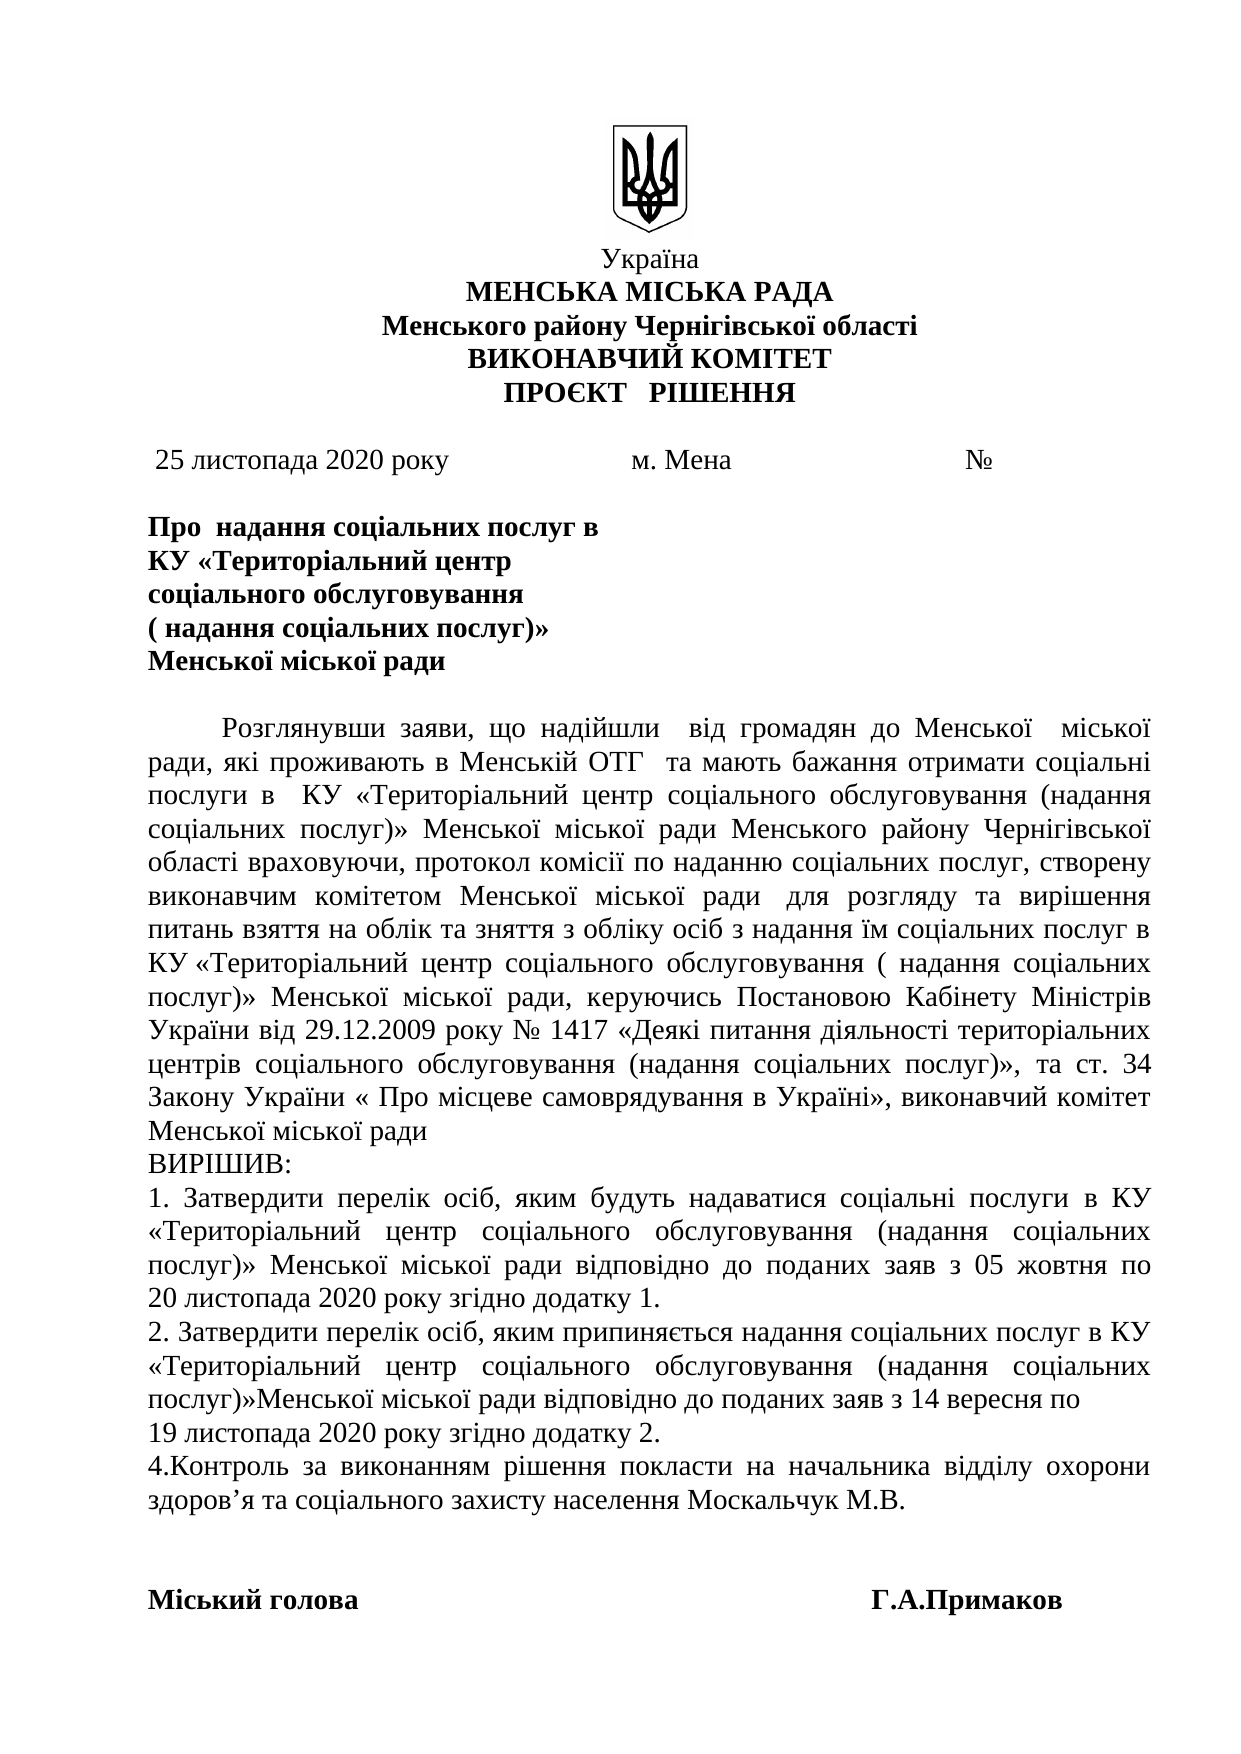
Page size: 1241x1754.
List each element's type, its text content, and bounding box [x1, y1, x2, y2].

text ( надання соціальних послуг)» Менської міської ради [148, 610, 635, 677]
text ВИРІШИВ: [148, 1146, 1152, 1180]
text Україна [148, 241, 1152, 274]
text МЕНСЬКА МІСЬКА РАДА [148, 274, 1152, 308]
text Менського району Чернігівської області [148, 308, 1152, 341]
text Розглянувши заяви, що надійшли від громадян до Менської міської ради, які проживають в Менській ОТГ та мають бажання отримати соціальні послуги в КУ «Територіальний центр соціального обслуговування (надання соціальних послуг)» Менської міської ради Менського району Чернігівської області враховуючи, протокол комісії по наданню соціальних послуг, створену виконавчим комітетом Менської міської ради для розгляду та вирішення питань взяття на облік та зняття з обліку осіб з надання їм соціальних послуг в КУ «Територіальний центр соціального обслуговування ( надання соціальних послуг)» Менської міської ради, керуючись Постановою Кабінету Міністрів України від 29.12.2009 року № 1417 «Деякі питання діяльності територіальних центрів соціального обслуговування (надання соціальних послуг)», та ст. 34 Закону України « Про місцеве самоврядування в Україні», виконавчий комітет Менської міської ради [148, 710, 1152, 1146]
text 19 листопада 2020 року згідно додатку 2. [148, 1415, 1152, 1448]
text ВИКОНАВЧИЙ КОМІТЕТ [148, 341, 1152, 375]
text Міський голова Г.А.Примаков [148, 1582, 1152, 1616]
text Про надання соціальних послуг в КУ «Територіальний центр соціального обслуговування [148, 509, 635, 610]
text ПРОЄКТ РІШЕННЯ [148, 375, 1152, 408]
text 1. Затвердити перелік осіб, яким будуть надаватися соціальні послуги в КУ «Територіальний центр соціального обслуговування (надання соціальних послуг)» Менської міської ради відповідно до поданих заяв з 05 жовтня по 20 листопада 2020 року згідно додатку 1. [148, 1180, 1152, 1314]
text 25 листопада 2020 року м. Мена № [148, 442, 1152, 476]
text 2. Затвердити перелік осіб, яким припиняється надання соціальних послуг в КУ «Територіальний центр соціального обслуговування (надання соціальних послуг)»Менської міської ради відповідно до поданих заяв з 14 вересня по [148, 1314, 1152, 1415]
text 4.Контроль за виконанням рішення покласти на начальника відділу охорони здоров’я та соціального захисту населення Москальчук М.В. [148, 1448, 1152, 1515]
